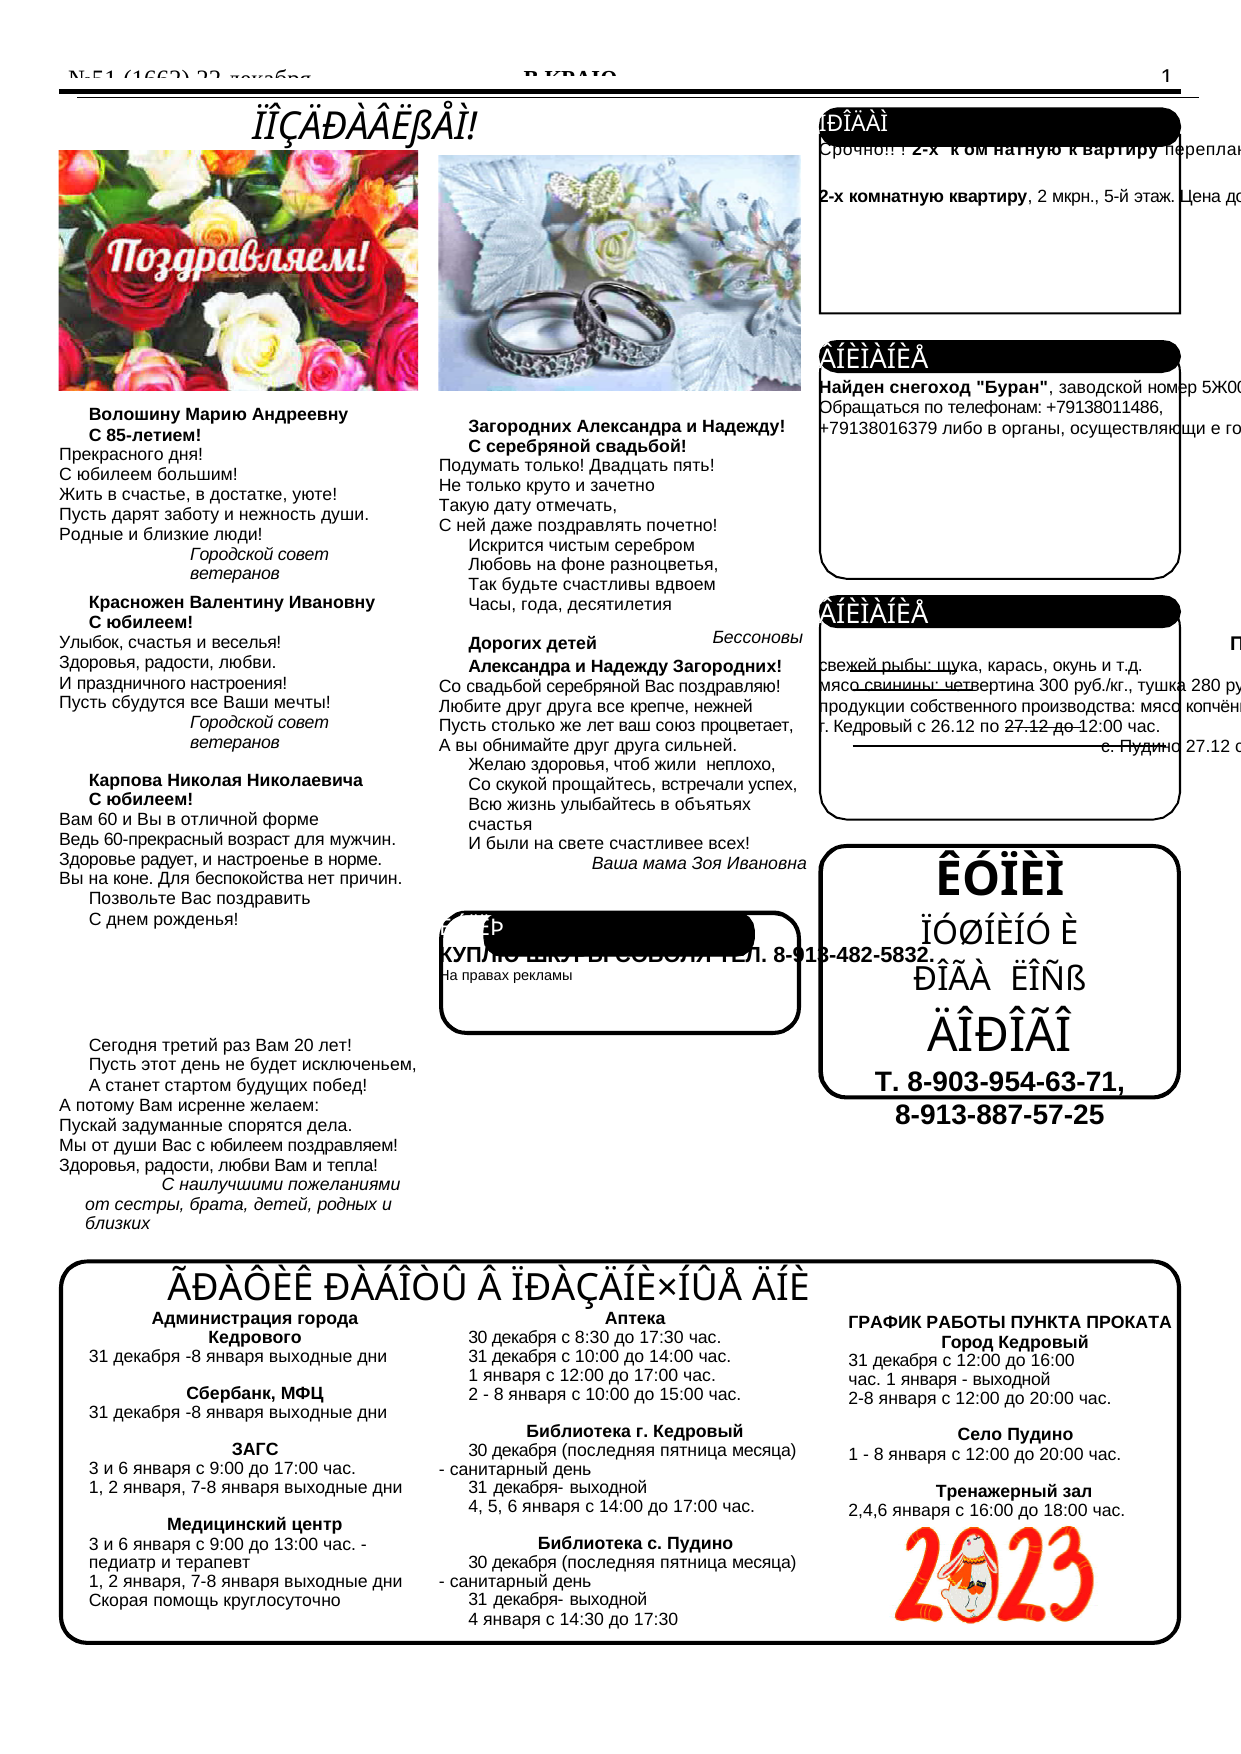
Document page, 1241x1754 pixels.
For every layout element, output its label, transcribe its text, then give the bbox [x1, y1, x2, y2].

subtitle Красножен Валентину Ивановну С юбилеем! [88, 592, 383, 633]
text Желаю здоровья, чтоб жили неплохо, Со скукой прощайтесь, встречали успех, Всю жизнь улыбайтесь в объятьях счастья [468, 755, 800, 834]
text И были на свете счастливее всех! [468, 834, 1194, 854]
list декабря- выходной [468, 1591, 801, 1609]
subtitle Администрация города Кедрового [103, 1309, 406, 1347]
text 3 и 6 января с 9:00 до 17:00 час. [88, 1460, 406, 1478]
subtitle Аптека [524, 1309, 746, 1328]
subtitle Медицинский центр [103, 1515, 406, 1535]
text 2,4,6 января с 16:00 до 18:00 час. [848, 1501, 1194, 1521]
text А потому Вам исренне желаем: Пускай задуманные спорятся дела. [59, 1095, 355, 1135]
list декабря (последняя пятница месяца) - санитарный день [439, 1441, 801, 1479]
text С наилучшими пожеланиями от сестры, брата, детей, родных и близких [85, 1175, 423, 1233]
text С юбилеем большим! [59, 464, 422, 484]
text 1, 2 января, 7-8 января выходные дни [88, 1478, 406, 1498]
list декабря с 10:00 до 14:00 час. [468, 1347, 801, 1366]
subtitle Тренажерный зал [936, 1482, 1194, 1501]
text Прекрасного дня! [59, 445, 422, 464]
list декабря с 8:30 до 17:30 час. [468, 1328, 801, 1347]
text 2 - 8 января с 10:00 до 15:00 час. [468, 1385, 801, 1404]
text 31 декабря -8 января выходные дни [88, 1347, 406, 1367]
text Городской совет ветеранов [190, 712, 422, 753]
text Подумать только! Двадцать пять! Не только круто и зачетно [438, 456, 717, 495]
text Жить в счастье, в достатке, уюте! Пусть дарят заботу и нежность души. Родные и близкие люди! [59, 484, 383, 544]
text 1 - 8 января с 12:00 до 20:00 час. [848, 1445, 1194, 1464]
subtitle Библиотека с. Пудино [538, 1534, 801, 1553]
text Вам 60 и Вы в отличной форме [59, 809, 422, 829]
text Загородних Александра и Надежду! С серебряной свадьбой! [468, 417, 797, 456]
text Мы от души Вас с юбилеем поздравляем! Здоровья, радости, любви Вам и тепла! [59, 1135, 399, 1175]
picture [58, 150, 419, 391]
subtitle Сбербанк, МФЦ [103, 1384, 406, 1403]
text Ваша мама Зоя Ивановна [592, 854, 1194, 874]
subtitle Карпова Николая Николаевича С юбилеем! [88, 771, 365, 809]
text 1 января с 12:00 до 17:00 час. [468, 1366, 801, 1385]
text 1, 2 января, 7-8 января выходные дни Скорая помощь круглосуточно [88, 1573, 405, 1610]
text 4 января с 14:30 до 17:30 [468, 1609, 801, 1629]
text Такую дату отмечать, [438, 495, 1194, 515]
text Здоровья, радости, любви. И праздничного настроения! [59, 653, 289, 693]
text Город Кедровый 31 декабря с 12:00 до 16:00 час. 1 января - выходной [848, 1333, 1106, 1389]
text 31 декабря -8 января выходные дни [88, 1403, 406, 1423]
picture [889, 1521, 1098, 1634]
subtitle Село Пудино [955, 1425, 1076, 1445]
text Бессоновы [712, 633, 1194, 646]
text Позвольте Вас поздравить С днем рожденья! [88, 888, 313, 929]
subtitle Волошину Марию Андреевну С 85-летием! [88, 405, 355, 445]
text Пусть сбудутся все Ваши мечты! [59, 693, 422, 712]
list декабря (последняя пятница месяца) - санитарный день [439, 1553, 801, 1591]
text Сегодня третий раз Вам 20 лет! [88, 929, 422, 1055]
list С ней даже поздравлять почетно! Искрится чистым серебром Любовь на фоне разноцветья, Так будьте счастливы вдвоем Часы, года, десятилетия [438, 516, 746, 614]
picture [438, 155, 801, 391]
text Александра и Надежду Загородних! Со свадьбой серебряной Вас поздравляю! Любите друг друга все крепче, нежней Пусть столько же лет ваш союз процветает, А вы обнимайте друг друга сильней. [438, 657, 800, 755]
subtitle Дорогих детей [468, 636, 602, 653]
text ÏÎÇÄÐÀÂËßÅÌ! [252, 98, 1194, 151]
subtitle Библиотека г. Кедровый [524, 1421, 746, 1441]
list декабря- выходной [468, 1479, 801, 1497]
subtitle ЗАГС [103, 1440, 406, 1460]
text 4, 5, 6 января с 14:00 до 17:00 час. [468, 1497, 801, 1517]
text Пусть этот день не будет исключеньем, А станет стартом будущих побед! [88, 1055, 422, 1095]
text 2-8 января с 12:00 до 20:00 час. [848, 1389, 1194, 1408]
subtitle ГРАФИК РАБОТЫ ПУНКТА ПРОКАТА [848, 1311, 1194, 1332]
text Городской совет ветеранов [190, 544, 422, 584]
text Улыбок, счастья и веселья! [59, 633, 285, 653]
text 3 и 6 января с 9:00 до 13:00 час. - педиатр и терапевт [88, 1536, 369, 1573]
text Ведь 60-прекрасный возраст для мужчин. Здоровье радует, и настроенье в норме. Вы на коне. Для беспокойства нет причин. [59, 829, 404, 888]
subtitle ÃÐÀÔÈÊ ÐÀÁÎÒÛ Â ÏÐÀÇÄÍÈ×ÍÛÅ ÄÍÈ [167, 1267, 1194, 1309]
